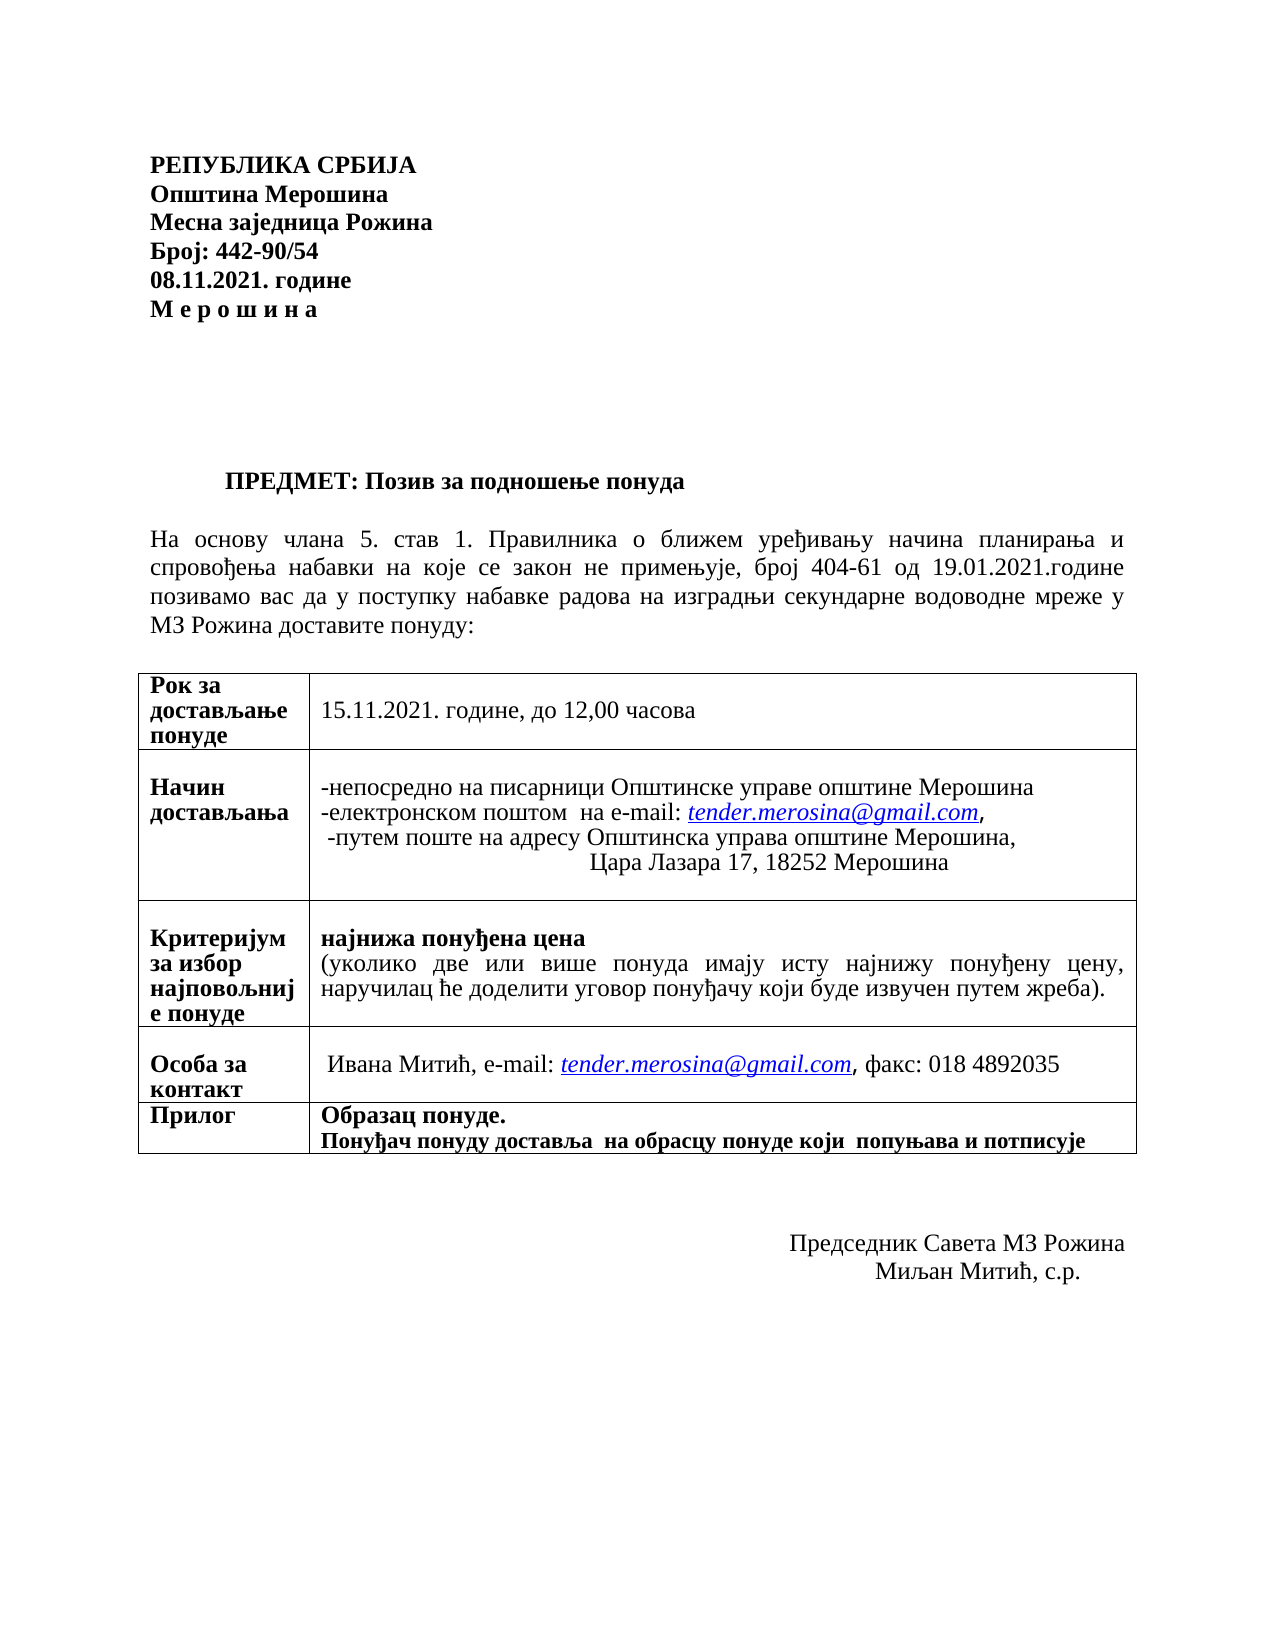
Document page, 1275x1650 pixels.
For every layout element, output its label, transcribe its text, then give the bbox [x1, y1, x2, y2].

text М е р о ш и н а [150, 294, 1125, 322]
table_cell Образац понуде. Понуђач понуду доставља на обрасцу понуде који попуњава и потписује [310, 1103, 1136, 1153]
table_cell Прилог [139, 1103, 309, 1153]
text РЕПУБЛИКА СРБИЈА [150, 150, 1125, 179]
text Председник Савета МЗ Рожина [150, 1228, 1125, 1256]
table_cell Особа за контакт [139, 1027, 309, 1102]
table_cell Начин достављања [139, 750, 309, 900]
text На основу члана 5. став 1. Правилника о ближем уређивању начина планирања и спровођења набавки на које се закон не примењује, број 404-61 од 19.01.2021.године позивамо вас да у поступку набавке радова на изградњи секундарне водоводне мреже у МЗ Рожина доставите понуду: [150, 524, 1125, 639]
table_cell Ивана Митић, e-mail: tender.merosina@gmail.com, факс: 018 4892035 [310, 1027, 1136, 1102]
table_header Рок за достављање понуде [139, 674, 309, 749]
text 08.11.2021. године [150, 265, 1125, 294]
table_header 15.11.2021. године, до 12,00 часова [310, 674, 1136, 749]
table_cell -непосредно на писарници Општинске управе општине Мерошина -електронском поштом на e-mail: tender.merosina@gmail.com, -путем поште на адресу Oпштинска управа општине Мерошина, Цара Лазара 17, 18252 Мерошина [310, 750, 1136, 900]
text Месна заједница Рожина [150, 207, 1125, 236]
text Миљан Митић, с.р. [150, 1256, 1125, 1285]
text ПРЕДМЕТ: Позив за подношење понуда [150, 466, 1125, 495]
text Општина Мерошина [150, 179, 1125, 207]
text Број: 442-90/54 [150, 236, 1125, 265]
table_cell Критеријум за избор најповољније понуде [139, 901, 309, 1026]
table_cell најнижа понуђена цена (уколико две или више понуда имају исту најнижу понуђену цену, наручилац ће доделити уговор понуђачу који буде извучен путем жреба). [310, 901, 1136, 1026]
